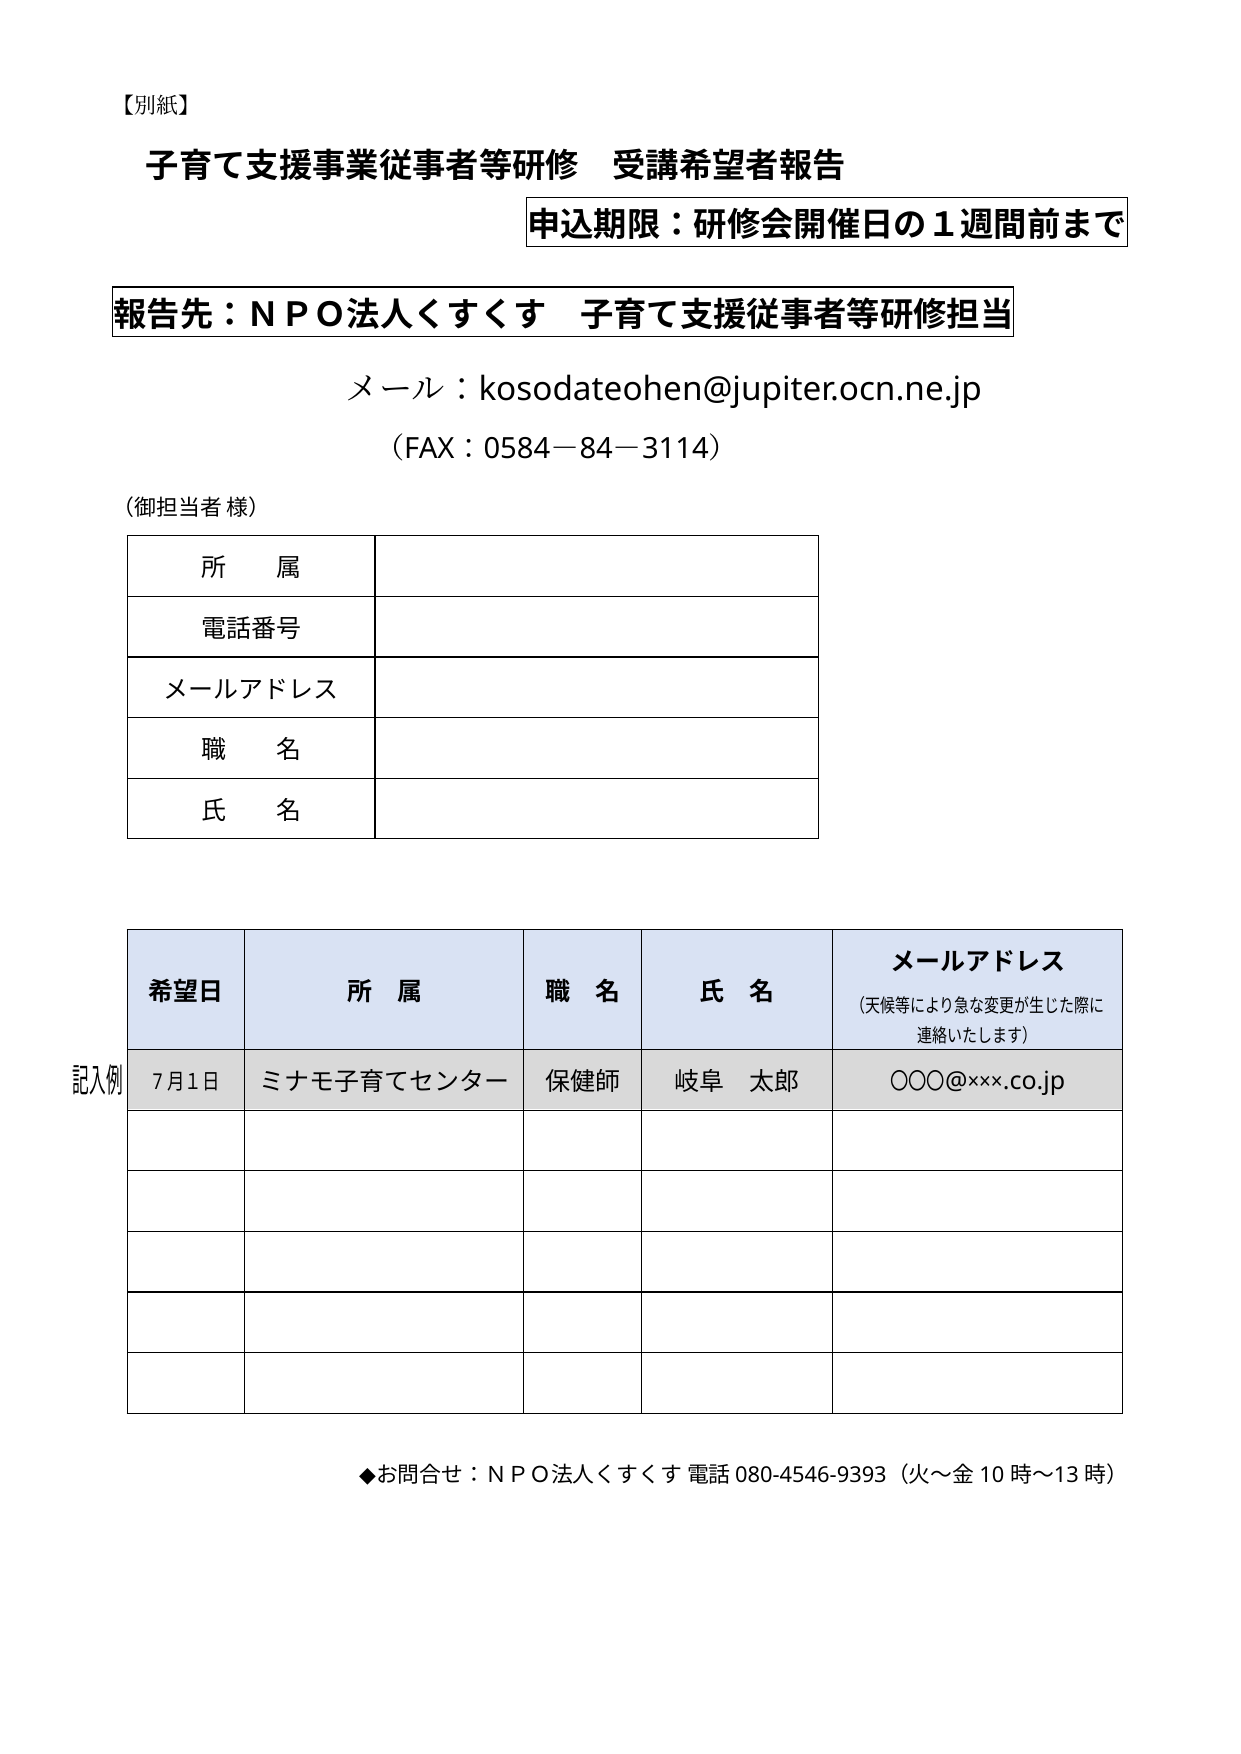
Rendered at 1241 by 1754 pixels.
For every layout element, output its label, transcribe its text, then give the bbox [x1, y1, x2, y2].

text 申込期限：研修会開催日の１週間前まで [112, 192, 1128, 252]
table_cell [833, 1353, 1122, 1413]
table_cell [642, 1111, 832, 1170]
text メール：kosodateohen@jupiter.ocn.ne.jp [112, 356, 1128, 416]
table_cell 岐阜 太郎 [642, 1050, 832, 1109]
table_cell [128, 1353, 244, 1413]
table_cell ミナモ子育てセンター [245, 1050, 523, 1109]
table_cell [642, 1232, 832, 1291]
table_cell [245, 1171, 523, 1231]
table_cell [376, 718, 818, 778]
table_cell 保健師 [524, 1050, 641, 1109]
table_cell [245, 1111, 523, 1170]
table_cell 電話番号 [128, 597, 374, 656]
text （御担当者 様） [112, 476, 1128, 535]
table_cell 職 名 [128, 718, 374, 778]
table_cell [128, 1293, 244, 1352]
table_cell [376, 597, 818, 656]
table_cell [833, 1232, 1122, 1291]
table_cell [245, 1293, 523, 1352]
table_cell [524, 1293, 641, 1352]
table_cell [642, 1171, 832, 1231]
table_cell [524, 1171, 641, 1231]
table_header 所 属 [128, 536, 374, 596]
table_cell [128, 1232, 244, 1291]
table_cell 氏 名 [128, 779, 374, 838]
table_cell メールアドレス [128, 658, 374, 717]
table_cell [833, 1111, 1122, 1170]
table_cell [376, 658, 818, 717]
table_cell 7月１日 [128, 1050, 244, 1109]
table_header 希望日 [128, 930, 244, 1049]
text 報告先：ＮＰＯ法人くすくす 子育て支援従事者等研修担当 [112, 282, 1128, 341]
table_header 職 名 [524, 930, 641, 1049]
table_cell [642, 1293, 832, 1352]
table_cell 〇〇〇@×××.co.jp [833, 1050, 1122, 1109]
table_cell [524, 1232, 641, 1291]
table_cell [833, 1171, 1122, 1231]
table_cell [524, 1353, 641, 1413]
table_cell [245, 1232, 523, 1291]
table_header 氏 名 [642, 930, 832, 1049]
table_cell [128, 1171, 244, 1231]
table_cell [128, 1111, 244, 1170]
table_header [376, 536, 818, 596]
table_header メールアドレス （天候等により急な変更が生じた際に連絡いたします） [833, 930, 1122, 1049]
table_cell [642, 1353, 832, 1413]
text ◆お問合せ：ＮＰＯ法人くすくす 電話080-4546-9393（火～金 10 時～13 時） [134, 1443, 1128, 1503]
text （FAX：0584－84－3114） [112, 416, 1128, 476]
table_cell [524, 1111, 641, 1170]
table_cell [245, 1353, 523, 1413]
table_header 所 属 [245, 930, 523, 1049]
table_cell [833, 1293, 1122, 1352]
text 子育て支援事業従事者等研修 受講希望者報告 [112, 133, 1128, 192]
table_cell [376, 779, 818, 838]
